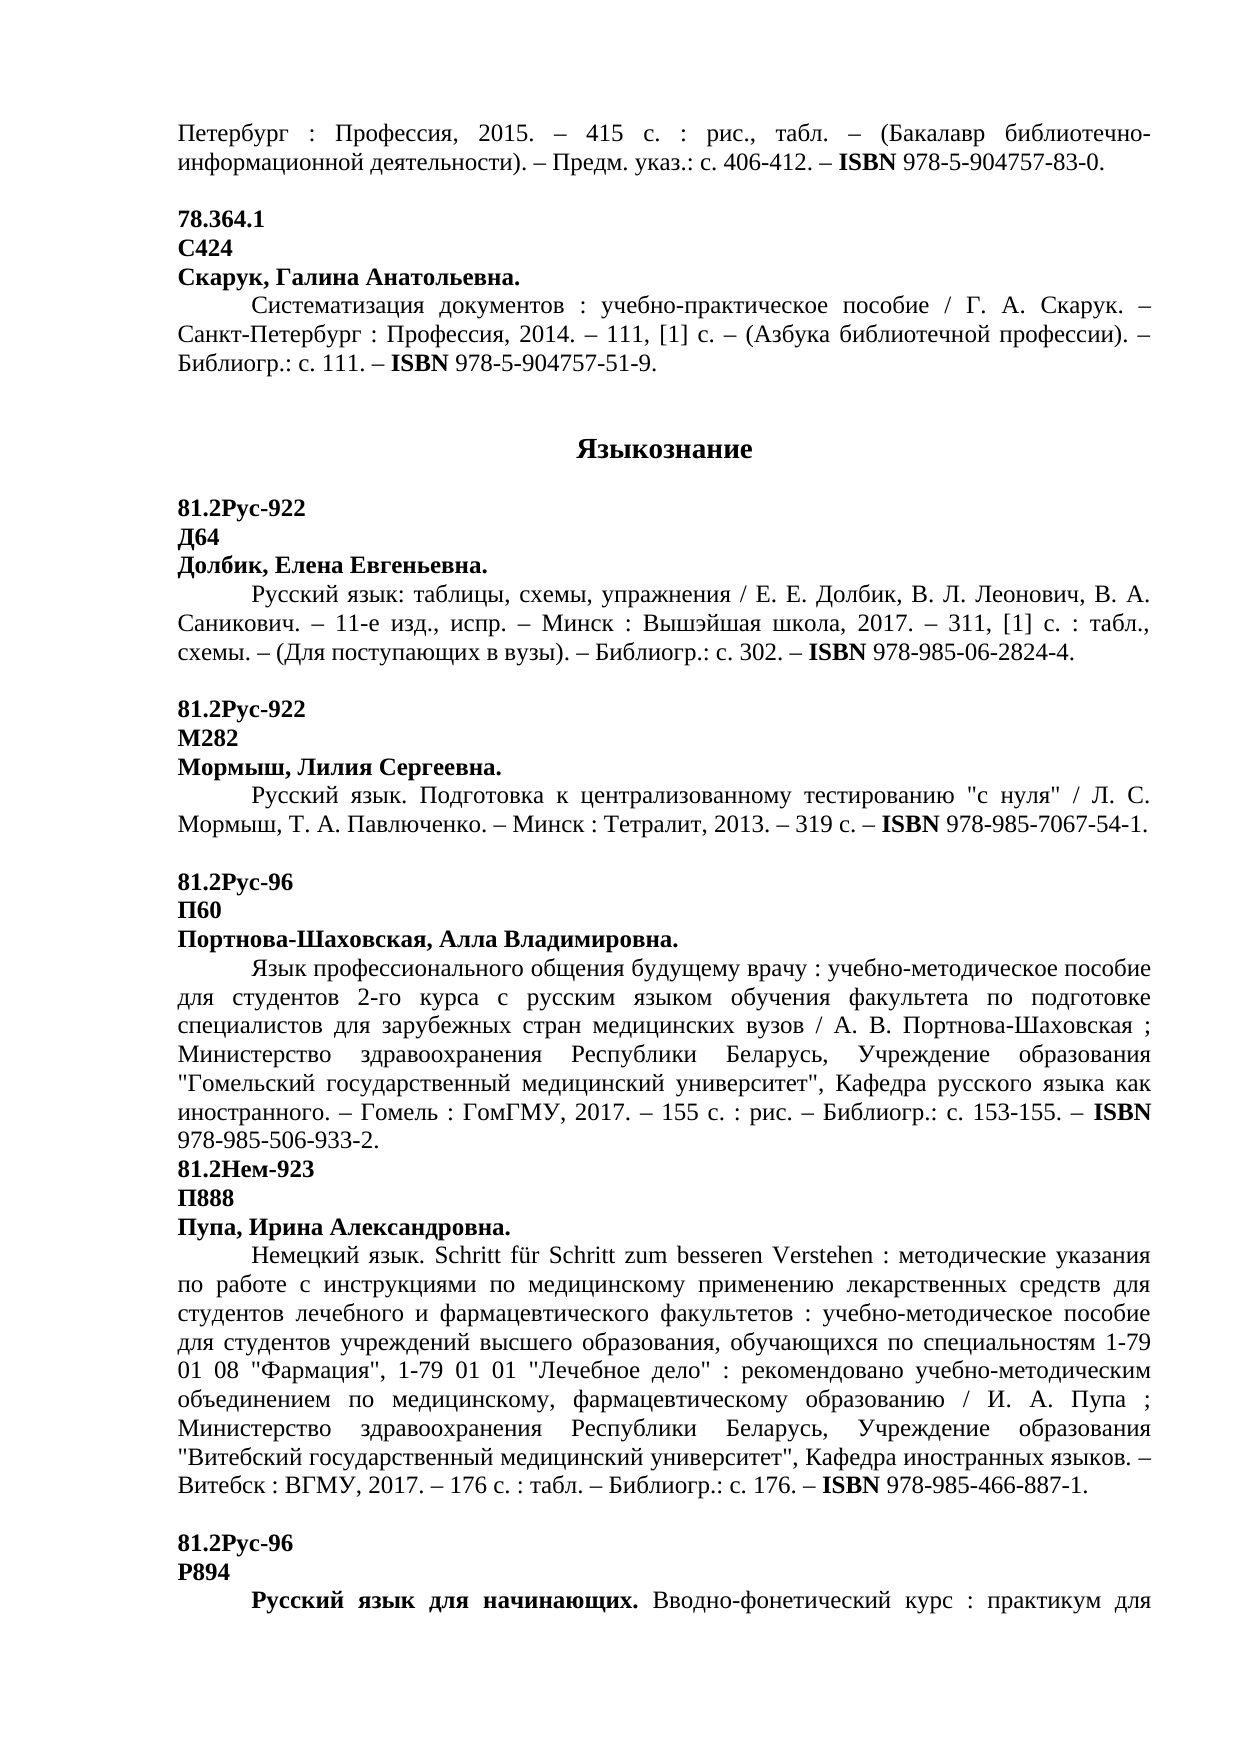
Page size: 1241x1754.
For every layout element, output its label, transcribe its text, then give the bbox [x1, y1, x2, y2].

text Русский язык. Подготовка к централизованному тестированию "с нуля" / Л. С. Мормыш, Т. А. Павлюченко. – Минск : Тетралит, 2013. – 319 с. – ISBN 978-985-7067-54-1. [177, 781, 1152, 838]
text Д64 [177, 522, 1152, 551]
text Долбик, Елена Евгеньевна. [177, 551, 1152, 579]
text Мормыш, Лилия Сергеевна. [177, 752, 1152, 781]
text 81.2Рус-96 [177, 867, 1152, 896]
text 81.2Рус-96 [177, 1528, 1152, 1557]
text 81.2Рус-922 [177, 493, 1152, 522]
text 78.364.1 [177, 204, 1152, 233]
text 81.2Рус-922 [177, 694, 1152, 723]
text Систематизация документов : учебно-практическое пособие / Г. А. Скарук. – Санкт-Петербург : Профессия, 2014. – 111, [1] с. – (Азбука библиотечной профессии). – Библиогр.: с. 111. – ISBN 978-5-904757-51-9. [177, 291, 1152, 377]
text Русский язык: таблицы, схемы, упражнения / Е. Е. Долбик, В. Л. Леонович, В. А. Саникович. – 11-е изд., испр. – Минск : Вышэйшая школа, 2017. – 311, [1] с. : табл., схемы. – (Для поступающих в вузы). – Библиогр.: с. 302. – ISBN 978-985-06-2824-4. [177, 579, 1152, 666]
text Скарук, Галина Анатольевна. [177, 262, 1152, 291]
text С424 [177, 233, 1152, 262]
text Р894 [177, 1557, 1152, 1586]
text 81.2Нем-923 [177, 1154, 1152, 1183]
text П888 [177, 1183, 1152, 1212]
text Портнова-Шаховская, Алла Владимировна. [177, 924, 1152, 953]
text П60 [177, 896, 1152, 924]
text Язык профессионального общения будущему врачу : учебно-методическое пособие для студентов 2-го курса с русским языком обучения факультета по подготовке специалистов для зарубежных стран медицинских вузов / А. В. Портнова-Шаховская ; Министерство здравоохранения Республики Беларусь, Учреждение образования "Гомельский государственный медицинский университет", Кафедра русского языка как иностранного. – Гомель : ГомГМУ, 2017. – 155 с. : рис. – Библиогр.: с. 153-155. – ISBN 978-985-506-933-2. [177, 953, 1152, 1154]
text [177, 1586, 1152, 1614]
text Немецкий язык. Schritt für Schritt zum besseren Verstehen : методические указания по работе с инструкциями по медицинскому применению лекарственных средств для студентов лечебного и фармацевтического факультетов : учебно-методическое пособие для студентов учреждений высшего образования, обучающихся по специальностям 1-79 01 08 "Фармация", 1-79 01 01 "Лечебное дело" : рекомендовано учебно-методическим объединением по медицинскому, фармацевтическому образованию / И. А. Пупа ; Министерство здравоохранения Республики Беларусь, Учреждение образования "Витебский государственный медицинский университет", Кафедра иностранных языков. – Витебск : ВГМУ, 2017. – 176 с. : табл. – Библиогр.: с. 176. – ISBN 978-985-466-887-1. [177, 1241, 1152, 1499]
text М282 [177, 723, 1152, 752]
text Пупа, Ирина Александровна. [177, 1212, 1152, 1241]
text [177, 118, 1152, 176]
text Языкознание [177, 431, 1152, 464]
